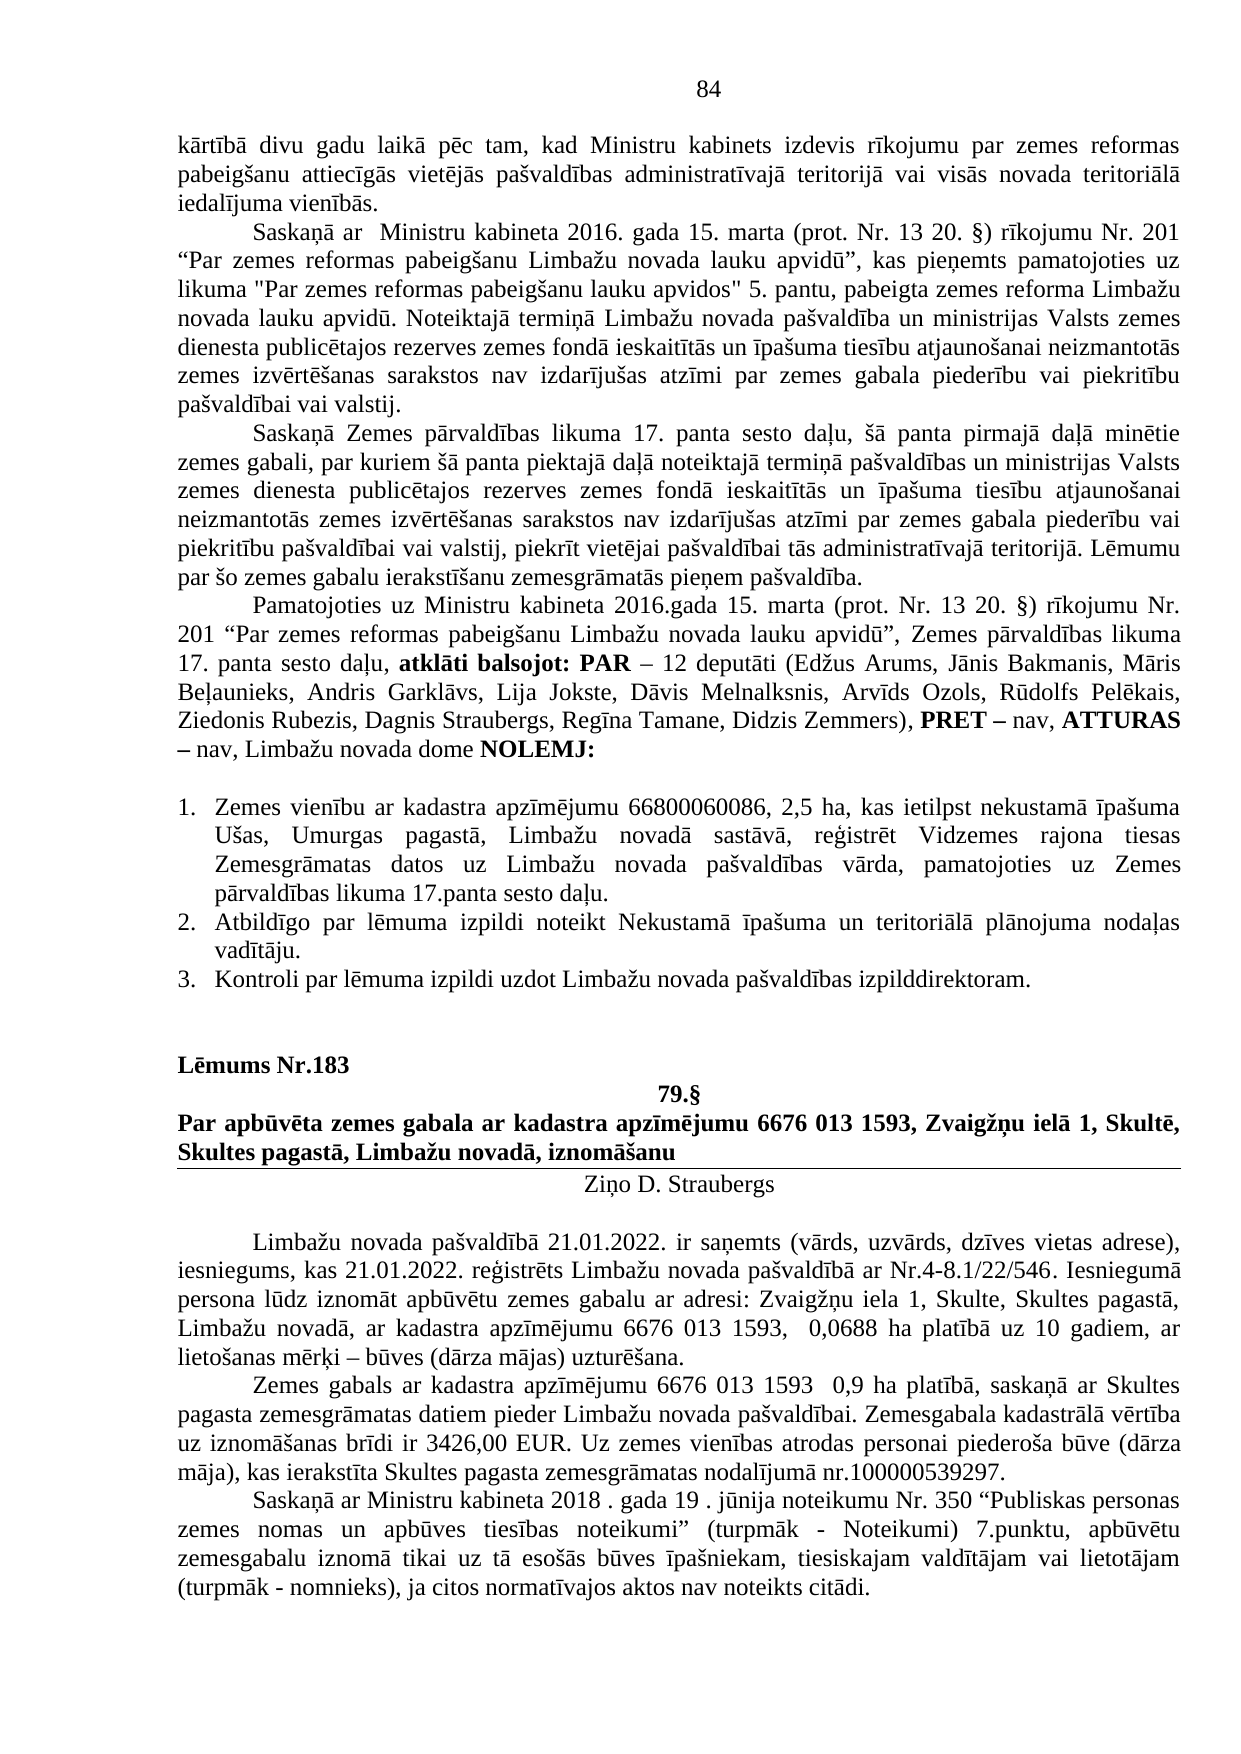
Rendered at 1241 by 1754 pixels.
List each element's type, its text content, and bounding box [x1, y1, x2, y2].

text Saskaņā Zemes pārvaldības likuma 17. panta sesto daļu, šā panta pirmajā daļā minētie zemes gabali, par kuriem šā panta piektajā daļā noteiktajā termiņā pašvaldības un ministrijas Valsts zemes dienesta publicētajos rezerves zemes fondā ieskaitītās un īpašuma tiesību atjaunošanai neizmantotās zemes izvērtēšanas sarakstos nav izdarījušas atzīmi par zemes gabala piederību vai piekritību pašvaldībai vai valstij, piekrīt vietējai pašvaldībai tās administratīvajā teritorijā. Lēmumu par šo zemes gabalu ierakstīšanu zemesgrāmatās pieņem pašvaldība. [177, 418, 1181, 591]
list Kontroli par lēmuma izpildi uzdot Limbažu novada pašvaldības izpilddirektoram. [177, 964, 1181, 993]
text Par apbūvēta zemes gabala ar kadastra apzīmējumu 6676 013 1593, Zvaigžņu ielā 1, Skultē, Skultes pagastā, Limbažu novadā, iznomāšanu [177, 1108, 1181, 1168]
text Saskaņā ar Ministru kabineta 2018 . gada 19 . jūnija noteikumu Nr. 350 “Publiskas personas zemes nomas un apbūves tiesības noteikumi” (turpmāk - Noteikumi) 7.punktu, apbūvētu zemesgabalu iznomā tikai uz tā esošās būves īpašniekam, tiesiskajam valdītājam vai lietotājam (turpmāk - nomnieks), ja citos normatīvajos aktos nav noteikts citādi. [177, 1486, 1181, 1601]
text Saskaņā ar Ministru kabineta 2016. gada 15. marta (prot. Nr. 13 20. §) rīkojumu Nr. 201 “Par zemes reformas pabeigšanu Limbažu novada lauku apvidū”, kas pieņemts pamatojoties uz likuma "Par zemes reformas pabeigšanu lauku apvidos" 5. pantu, pabeigta zemes reforma Limbažu novada lauku apvidū. Noteiktajā termiņā Limbažu novada pašvaldība un ministrijas Valsts zemes dienesta publicētajos rezerves zemes fondā ieskaitītās un īpašuma tiesību atjaunošanai neizmantotās zemes izvērtēšanas sarakstos nav izdarījušas atzīmi par zemes gabala piederību vai piekritību pašvaldībai vai valstij. [177, 217, 1181, 418]
list Zemes vienību ar kadastra apzīmējumu 66800060086, 2,5 ha, kas ietilpst nekustamā īpašuma Ušas, Umurgas pagastā, Limbažu novadā sastāvā, reģistrēt Vidzemes rajona tiesas Zemesgrāmatas datos uz Limbažu novada pašvaldības vārda, pamatojoties uz Zemes pārvaldības likuma 17.panta sesto daļu. [177, 792, 1181, 907]
text 79.§ [177, 1079, 1181, 1108]
list Atbildīgo par lēmuma izpildi noteikt Nekustamā īpašuma un teritoriālā plānojuma nodaļas vadītāju. [177, 907, 1181, 964]
text Pamatojoties uz Ministru kabineta 2016.gada 15. marta (prot. Nr. 13 20. §) rīkojumu Nr. 201 “Par zemes reformas pabeigšanu Limbažu novada lauku apvidū”, Zemes pārvaldības likuma 17. panta sesto daļu, atklāti balsojot: PAR – 12 deputāti (Edžus Arums, Jānis Bakmanis, Māris Beļaunieks, Andris Garklāvs, Lija Jokste, Dāvis Melnalksnis, Arvīds Ozols, Rūdolfs Pelēkais, Ziedonis Rubezis, Dagnis Straubergs, Regīna Tamane, Didzis Zemmers), PRET – nav, ATTURAS – nav, Limbažu novada dome NOLEMJ: [177, 591, 1181, 763]
text Limbažu novada pašvaldībā 21.01.2022. ir saņemts (vārds, uzvārds, dzīves vietas adrese), iesniegums, kas 21.01.2022. reģistrēts Limbažu novada pašvaldībā ar Nr.4-8.1/22/546. Iesniegumā persona lūdz iznomāt apbūvētu zemes gabalu ar adresi: Zvaigžņu iela 1, Skulte, Skultes pagastā, Limbažu novadā, ar kadastra apzīmējumu 6676 013 1593, 0,0688 ha platībā uz 10 gadiem, ar lietošanas mērķi – būves (dārza mājas) uzturēšana. [177, 1227, 1181, 1371]
text Ziņo D. Straubergs [177, 1169, 1181, 1198]
text Zemes gabals ar kadastra apzīmējumu 6676 013 1593 0,9 ha platībā, saskaņā ar Skultes pagasta zemesgrāmatas datiem pieder Limbažu novada pašvaldībai. Zemesgabala kadastrālā vērtība uz iznomāšanas brīdi ir 3426,00 EUR. Uz zemes vienības atrodas personai piederoša būve (dārza māja), kas ierakstīta Skultes pagasta zemesgrāmatas nodalījumā nr.100000539297. [177, 1371, 1181, 1486]
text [177, 131, 1181, 217]
text Lēmums Nr.183 [177, 1051, 1181, 1079]
